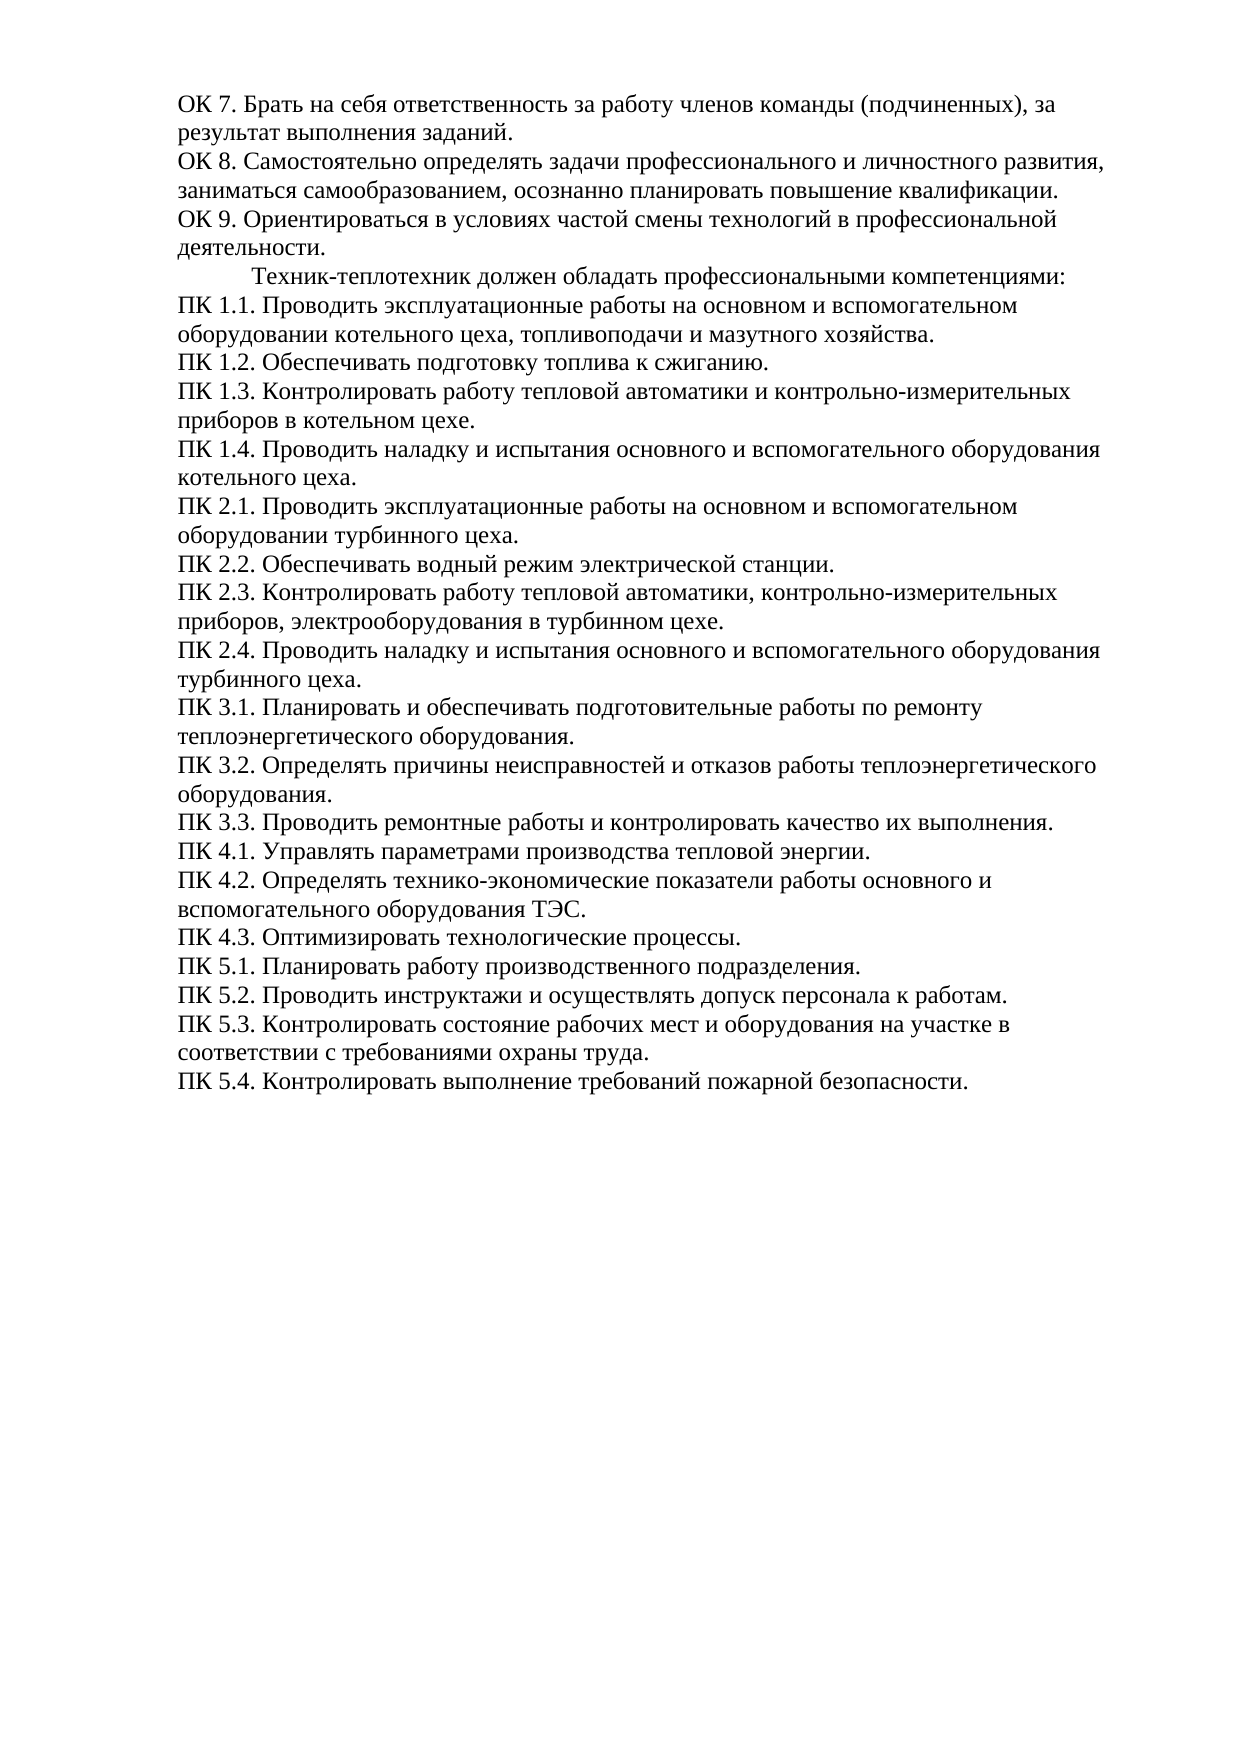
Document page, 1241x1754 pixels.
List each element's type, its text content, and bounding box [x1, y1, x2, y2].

text ОК 7. Брать на себя ответственность за работу членов команды (подчиненных), за результат выполнения заданий. [177, 89, 1152, 146]
text ПК 2.1. Проводить эксплуатационные работы на основном и вспомогательном оборудовании турбинного цеха. [177, 491, 1152, 549]
text ПК 4.3. Оптимизировать технологические процессы. [177, 922, 1152, 951]
text Техник-теплотехник должен обладать профессиональными компетенциями: [177, 261, 1152, 290]
text ПК 1.2. Обеспечивать подготовку топлива к сжиганию. [177, 347, 1152, 376]
text ПК 5.3. Контролировать состояние рабочих мест и оборудования на участке в соответствии с требованиями охраны труда. [177, 1009, 1152, 1066]
text ПК 2.4. Проводить наладку и испытания основного и вспомогательного оборудования турбинного цеха. [177, 635, 1152, 692]
text ПК 5.4. Контролировать выполнение требований пожарной безопасности. [177, 1066, 1152, 1095]
text ПК 3.2. Определять причины неисправностей и отказов работы теплоэнергетического оборудования. [177, 750, 1152, 807]
text ПК 1.4. Проводить наладку и испытания основного и вспомогательного оборудования котельного цеха. [177, 434, 1152, 491]
text ПК 2.3. Контролировать работу тепловой автоматики, контрольно-измерительных приборов, электрооборудования в турбинном цехе. [177, 577, 1152, 635]
text ПК 1.3. Контролировать работу тепловой автоматики и контрольно-измерительных приборов в котельном цехе. [177, 376, 1152, 434]
text ПК 5.2. Проводить инструктажи и осуществлять допуск персонала к работам. [177, 980, 1152, 1009]
text ПК 4.2. Определять технико-экономические показатели работы основного и вспомогательного оборудования ТЭС. [177, 865, 1152, 922]
text ПК 1.1. Проводить эксплуатационные работы на основном и вспомогательном оборудовании котельного цеха, топливоподачи и мазутного хозяйства. [177, 290, 1152, 347]
text ОК 9. Ориентироваться в условиях частой смены технологий в профессиональной деятельности. [177, 204, 1152, 261]
text ПК 3.1. Планировать и обеспечивать подготовительные работы по ремонту теплоэнергетического оборудования. [177, 692, 1152, 750]
text ПК 3.3. Проводить ремонтные работы и контролировать качество их выполнения. [177, 807, 1152, 836]
text ПК 4.1. Управлять параметрами производства тепловой энергии. [177, 836, 1152, 865]
text ОК 8. Самостоятельно определять задачи профессионального и личностного развития, заниматься самообразованием, осознанно планировать повышение квалификации. [177, 146, 1152, 204]
text ПК 5.1. Планировать работу производственного подразделения. [177, 951, 1152, 980]
text ПК 2.2. Обеспечивать водный режим электрической станции. [177, 549, 1152, 577]
